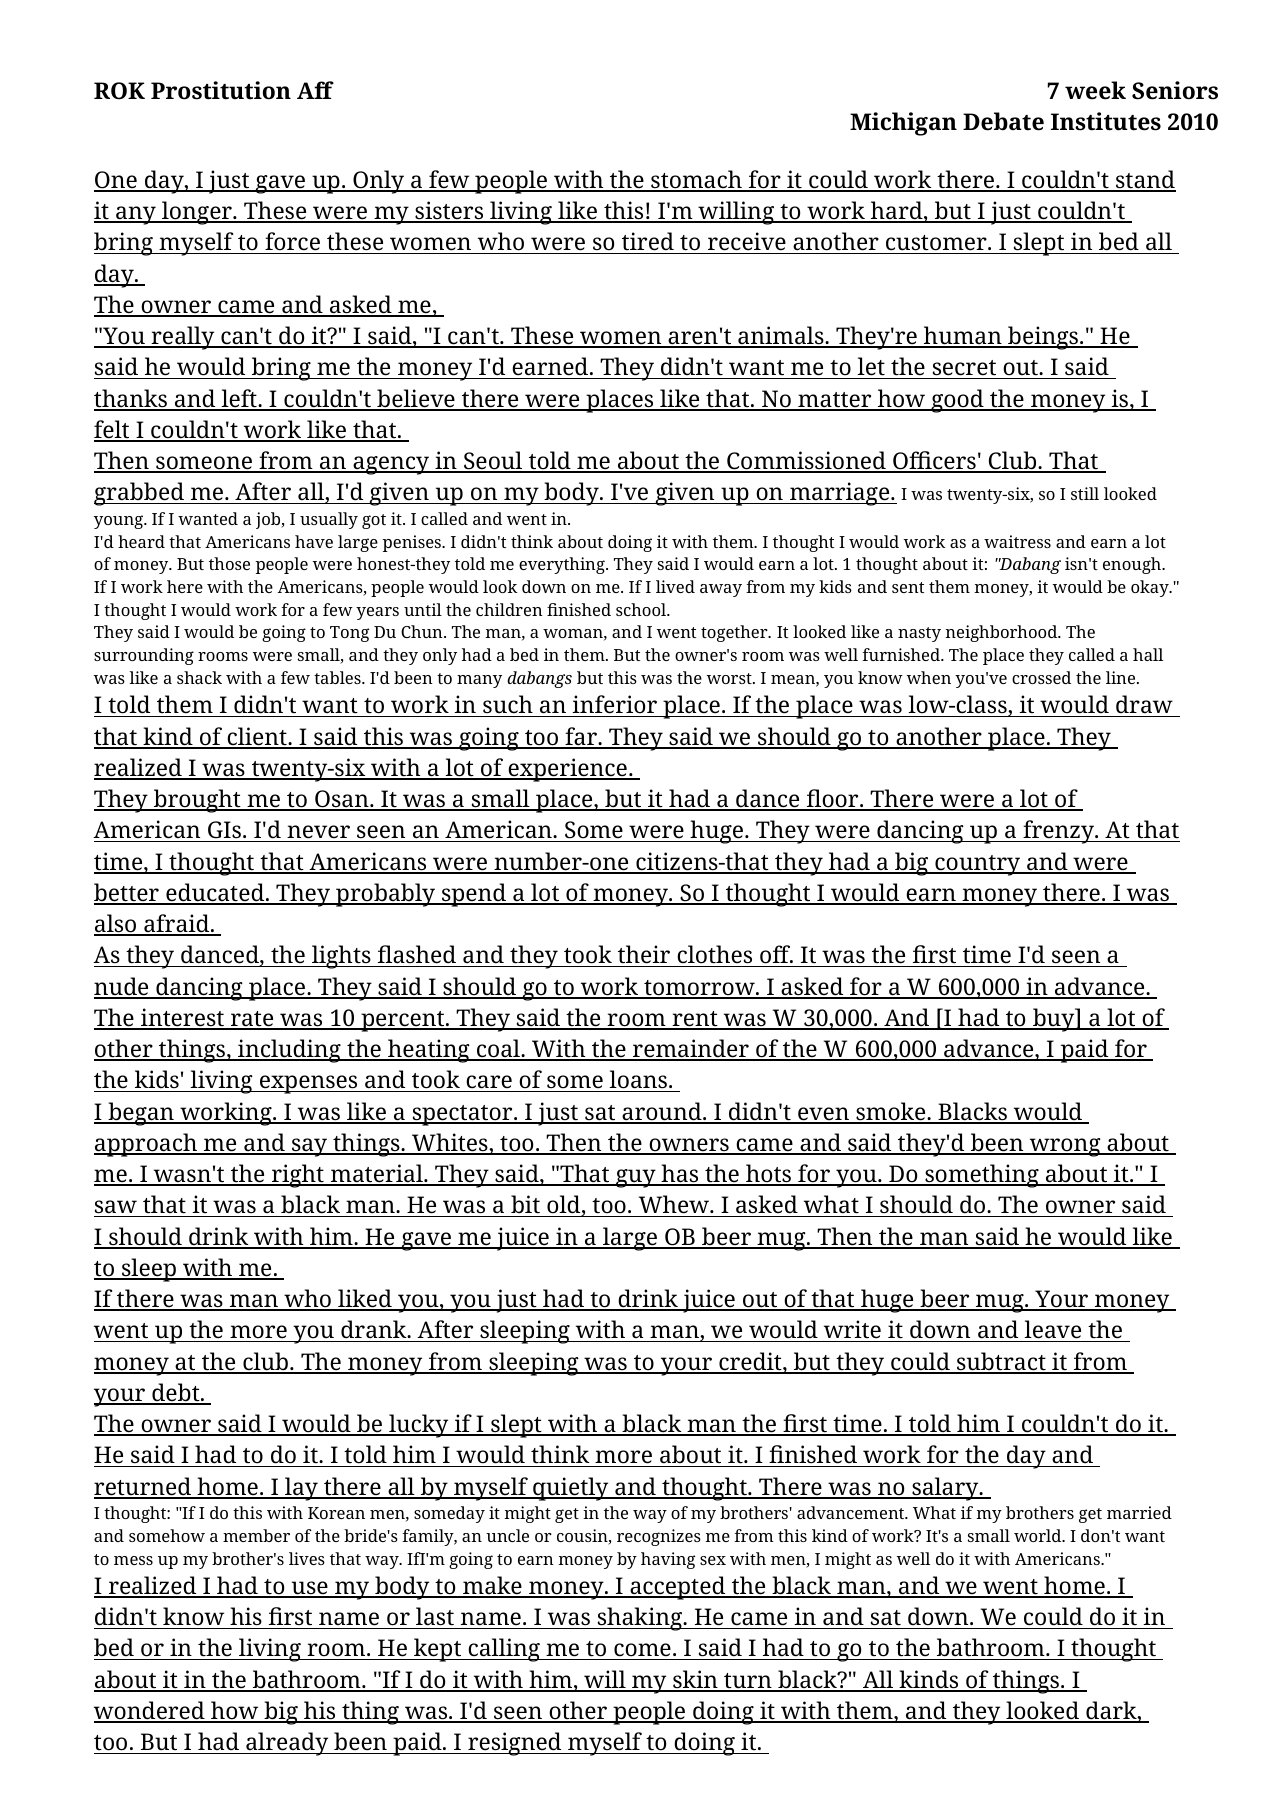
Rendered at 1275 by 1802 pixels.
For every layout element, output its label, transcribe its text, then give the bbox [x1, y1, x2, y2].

text As they danced, the lights flashed and they took their clothes off. It was the first time I'd seen a nude dancing place. They said I should go to work tomorrow. I asked for a W 600,000 in advance. The interest rate was 10 percent. They said the room rent was W 30,000. And [I had to buy] a lot of other things, including the heating coal. With the remainder of the W 600,000 advance, I paid for the kids' living expenses and took care of some loans. [94, 939, 1181, 1095]
text I began working. I was like a spectator. I just sat around. I didn't even smoke. Blacks would approach me and say things. Whites, too. Then the owners came and said they'd been wrong about me. I wasn't the right material. They said, "That guy has the hots for you. Do something about it." I saw that it was a black man. He was a bit old, too. Whew. I asked what I should do. The owner said I should drink with him. He gave me juice in a large OB beer mug. Then the man said he would like to sleep with me. [94, 1095, 1181, 1283]
text They said I would be going to Tong Du Chun. The man, a woman, and I went together. It looked like a nasty neighborhood. The surrounding rooms were small, and they only had a bed in them. But the owner's room was well furnished. The place they called a hall was like a shack with a few tables. I'd been to many dabangs but this was the worst. I mean, you know when you've crossed the line. [94, 621, 1181, 689]
text They brought me to Osan. It was a small place, but it had a dance floor. There were a lot of American GIs. I'd never seen an American. Some were huge. They were dancing up a frenzy. At that time, I thought that Americans were number-one citizens-that they had a big country and were better educated. They probably spend a lot of money. So I thought I would earn money there. I was also afraid. [94, 783, 1181, 939]
text "You really can't do it?" I said, "I can't. These women aren't animals. They're human beings." He said he would bring me the money I'd earned. They didn't want me to let the secret out. I said thanks and left. I couldn't believe there were places like that. No matter how good the money is, I felt I couldn't work like that. [94, 320, 1181, 445]
text The owner came and asked me, [94, 289, 1181, 320]
text I realized I had to use my body to make money. I accepted the black man, and we went home. I didn't know his first name or last name. I was shaking. He came in and sat down. We could do it in bed or in the living room. He kept calling me to come. I said I had to go to the bathroom. I thought about it in the bathroom. "If I do it with him, will my skin turn black?" All kinds of things. I wondered how big his thing was. I'd seen other people doing it with them, and they looked dark, too. But I had already been paid. I resigned myself to doing it. [94, 1570, 1181, 1757]
text The owner said I would be lucky if I slept with a black man the first time. I told him I couldn't do it. He said I had to do it. I told him I would think more about it. I finished work for the day and returned home. I lay there all by myself quietly and thought. There was no salary. [94, 1408, 1181, 1502]
text If there was man who liked you, you just had to drink juice out of that huge beer mug. Your money went up the more you drank. After sleeping with a man, we would write it down and leave the money at the club. The money from sleeping was to your credit, but they could subtract it from your debt. [94, 1283, 1181, 1408]
text Then someone from an agency in Seoul told me about the Commissioned Officers' Club. That grabbed me. After all, I'd given up on my body. I've given up on marriage. I was twenty-six, so I still looked young. If I wanted a job, I usually got it. I called and went in. [94, 445, 1181, 530]
text I thought: "If I do this with Korean men, someday it might get in the way of my brothers' advancement. What if my brothers get married and somehow a member of the bride's family, an uncle or cousin, recognizes me from this kind of work? It's a small world. I don't want to mess up my brother's lives that way. IfI'm going to earn money by having sex with men, I might as well do it with Americans." [94, 1502, 1181, 1570]
text One day, I just gave up. Only a few people with the stomach for it could work there. I couldn't stand it any longer. These were my sisters living like this! I'm willing to work hard, but I just couldn't bring myself to force these women who were so tired to receive another customer. I slept in bed all day. [94, 164, 1181, 289]
text I'd heard that Americans have large penises. I didn't think about doing it with them. I thought I would work as a waitress and earn a lot of money. But those people were honest-they told me everything. They said I would earn a lot. 1 thought about it: "Dabang isn't enough. If I work here with the Americans, people would look down on me. If I lived away from my kids and sent them money, it would be okay." I thought I would work for a few years until the children finished school. [94, 530, 1181, 621]
text I told them I didn't want to work in such an inferior place. If the place was low-class, it would draw that kind of client. I said this was going too far. They said we should go to another place. They realized I was twenty-six with a lot of experience. [94, 689, 1181, 783]
